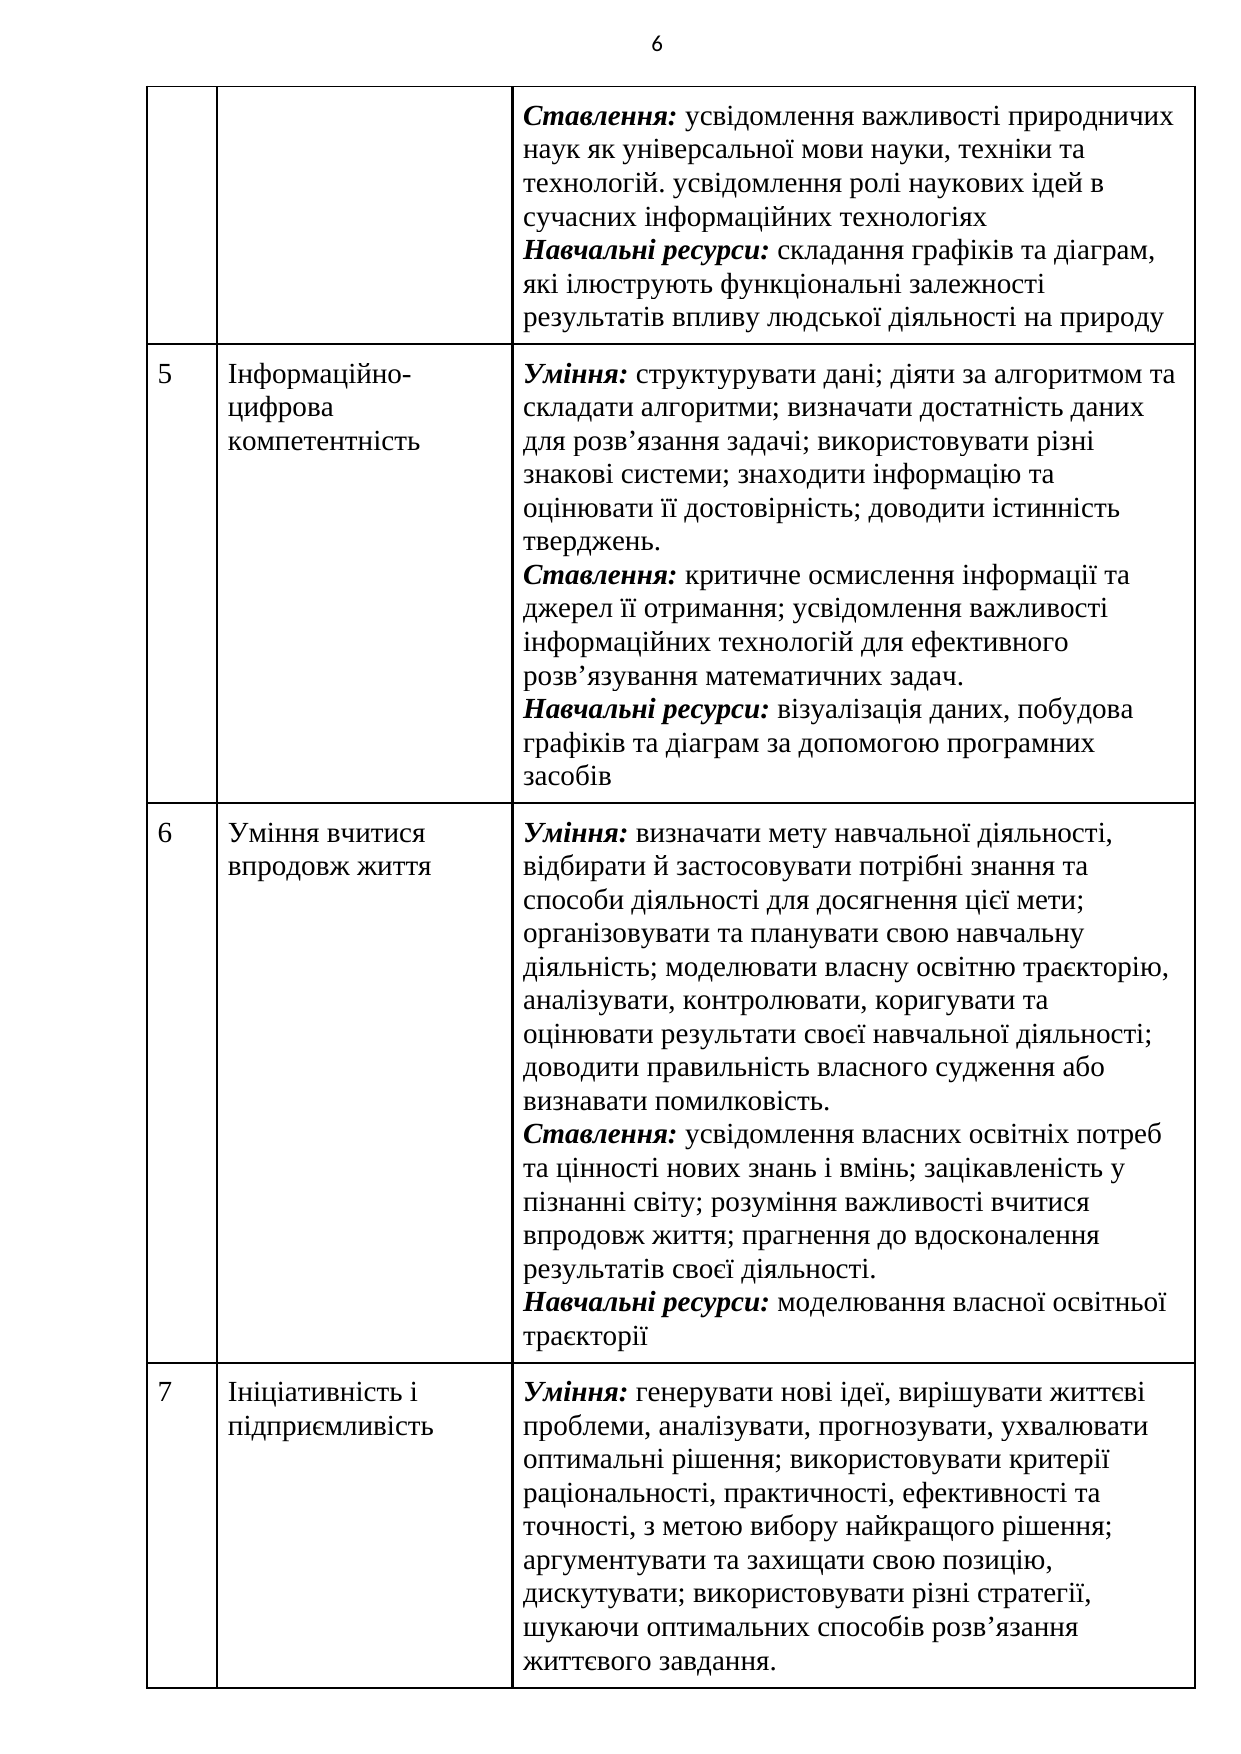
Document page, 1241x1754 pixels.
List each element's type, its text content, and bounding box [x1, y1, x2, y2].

table_cell Інформаційно-цифрова компетентність [218, 345, 511, 802]
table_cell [218, 87, 511, 343]
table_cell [514, 87, 1194, 343]
table_cell 5 [148, 345, 216, 802]
table_cell 7 [148, 1364, 216, 1687]
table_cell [514, 1364, 1194, 1687]
table_cell Уміння вчитися впродовж життя [218, 804, 511, 1362]
table_cell Уміння: визначати мету навчальної діяльності, відбирати й застосовувати потрібні знання та способи діяльності для досягнення цієї мети; організовувати та планувати свою навчальну діяльність; моделювати власну освітню траєкторію, аналізувати, контролювати, коригувати та оцінювати результати своєї навчальної діяльності; доводити правильність власного судження або визнавати помилковість. Ставлення: усвідомлення власних освітніх потреб та цінності нових знань і вмінь; зацікавленість у пізнанні світу; розуміння важливості вчитися впродовж життя; прагнення до вдосконалення результатів своєї діяльності. Навчальні ресурси: моделювання власної освітньої траєкторії [514, 804, 1194, 1362]
table_cell 4 [148, 87, 216, 343]
table_cell Уміння: структурувати дані; діяти за алгоритмом та складати алгоритми; визначати достатність даних для розв’язання задачі; використовувати різні знакові системи; знаходити інформацію та оцінювати її достовірність; доводити істинність тверджень. Ставлення: критичне осмислення інформації та джерел її отримання; усвідомлення важливості інформаційних технологій для ефективного розв’язування математичних задач. Навчальні ресурси: візуалізація даних, побудова графіків та діаграм за допомогою програмних засобів [514, 345, 1194, 802]
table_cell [218, 1364, 511, 1687]
table_cell 6 [148, 804, 216, 1362]
